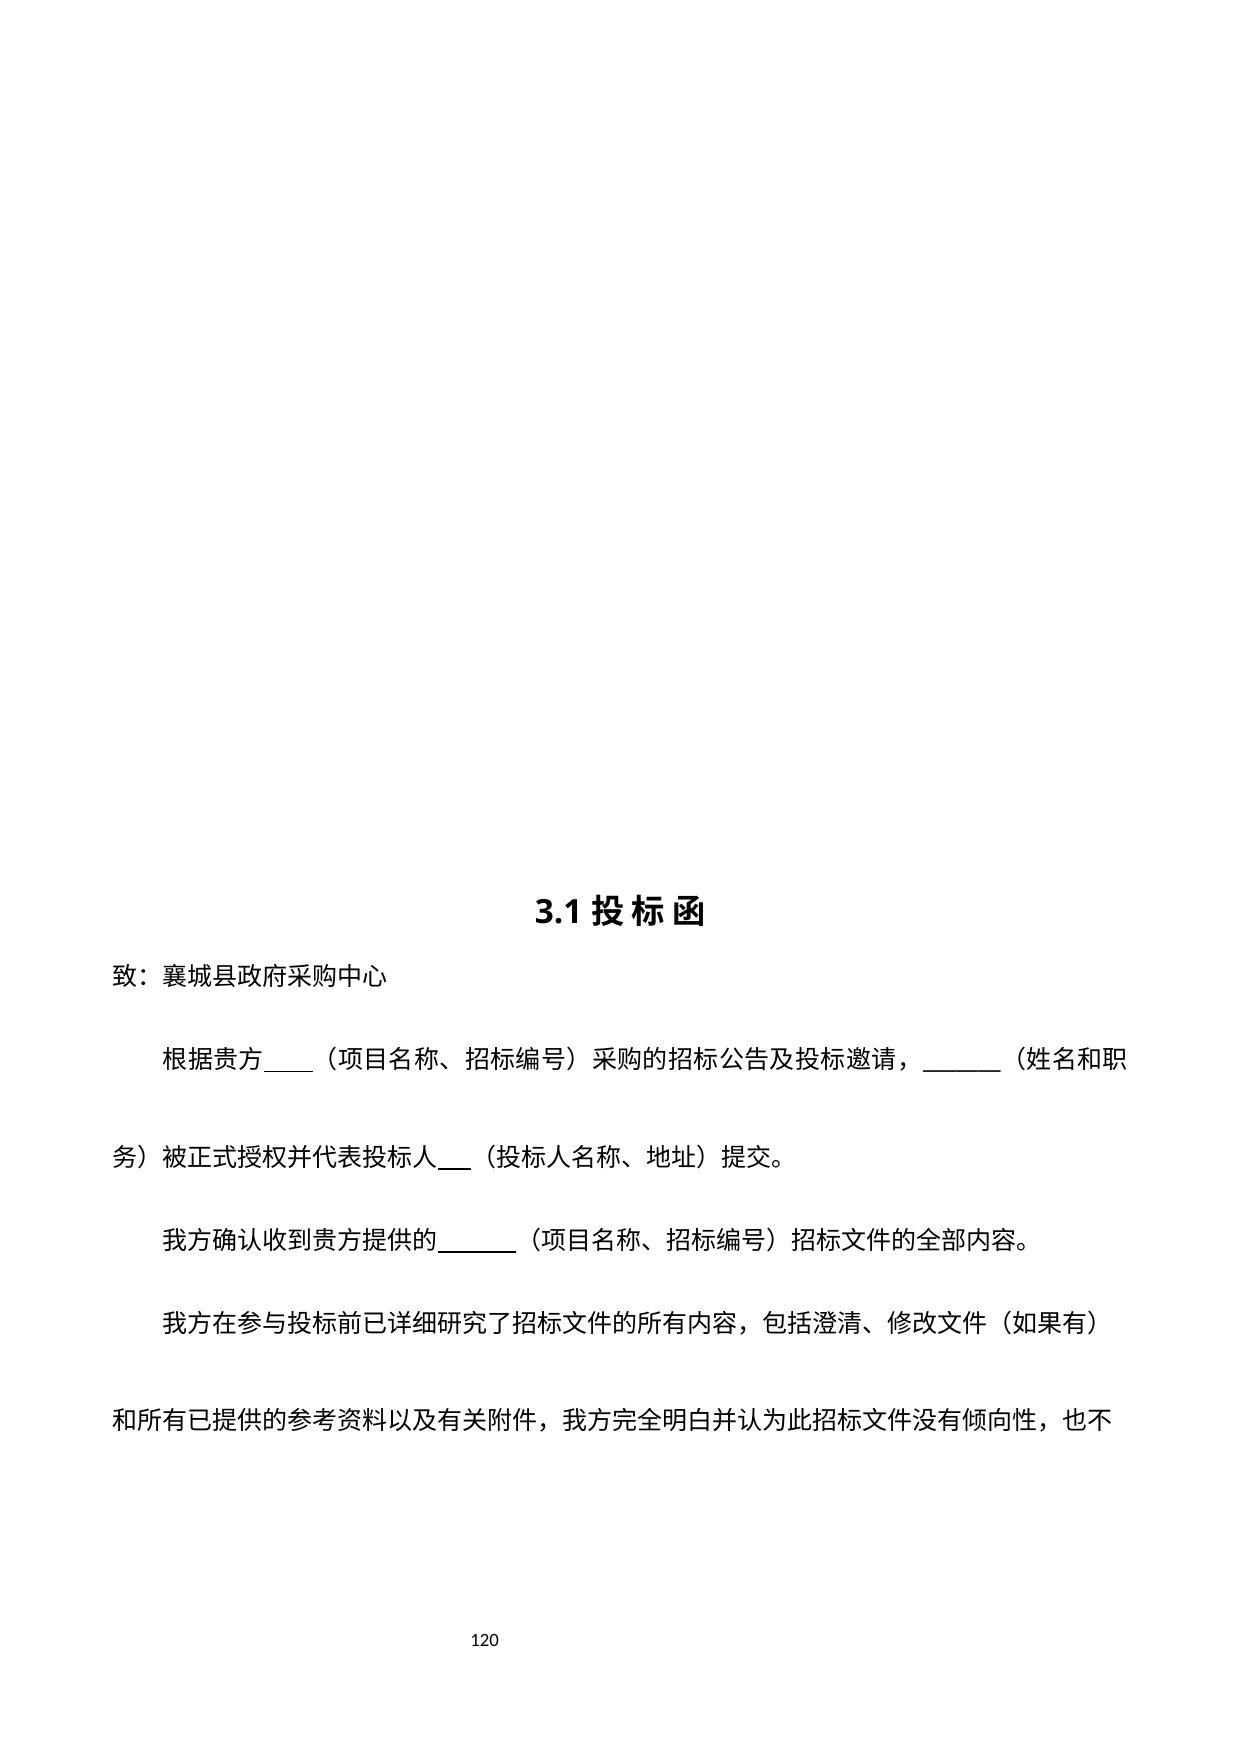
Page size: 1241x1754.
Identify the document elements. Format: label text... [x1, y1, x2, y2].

text 我方确认收到贵方提供的 （项目名称、招标编号）招标文件的全部内容。 [112, 1206, 1128, 1271]
text 根据贵方 （项目名称、招标编号）采购的招标公告及投标邀请，_______（姓名和职务）被正式授权并代表投标人 （投标人名称、地址）提交。 [112, 1025, 1128, 1188]
text 3.1 投 标 函 [112, 877, 1128, 942]
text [112, 1289, 1128, 1451]
text 致：襄城县政府采购中心 [112, 942, 1128, 1007]
